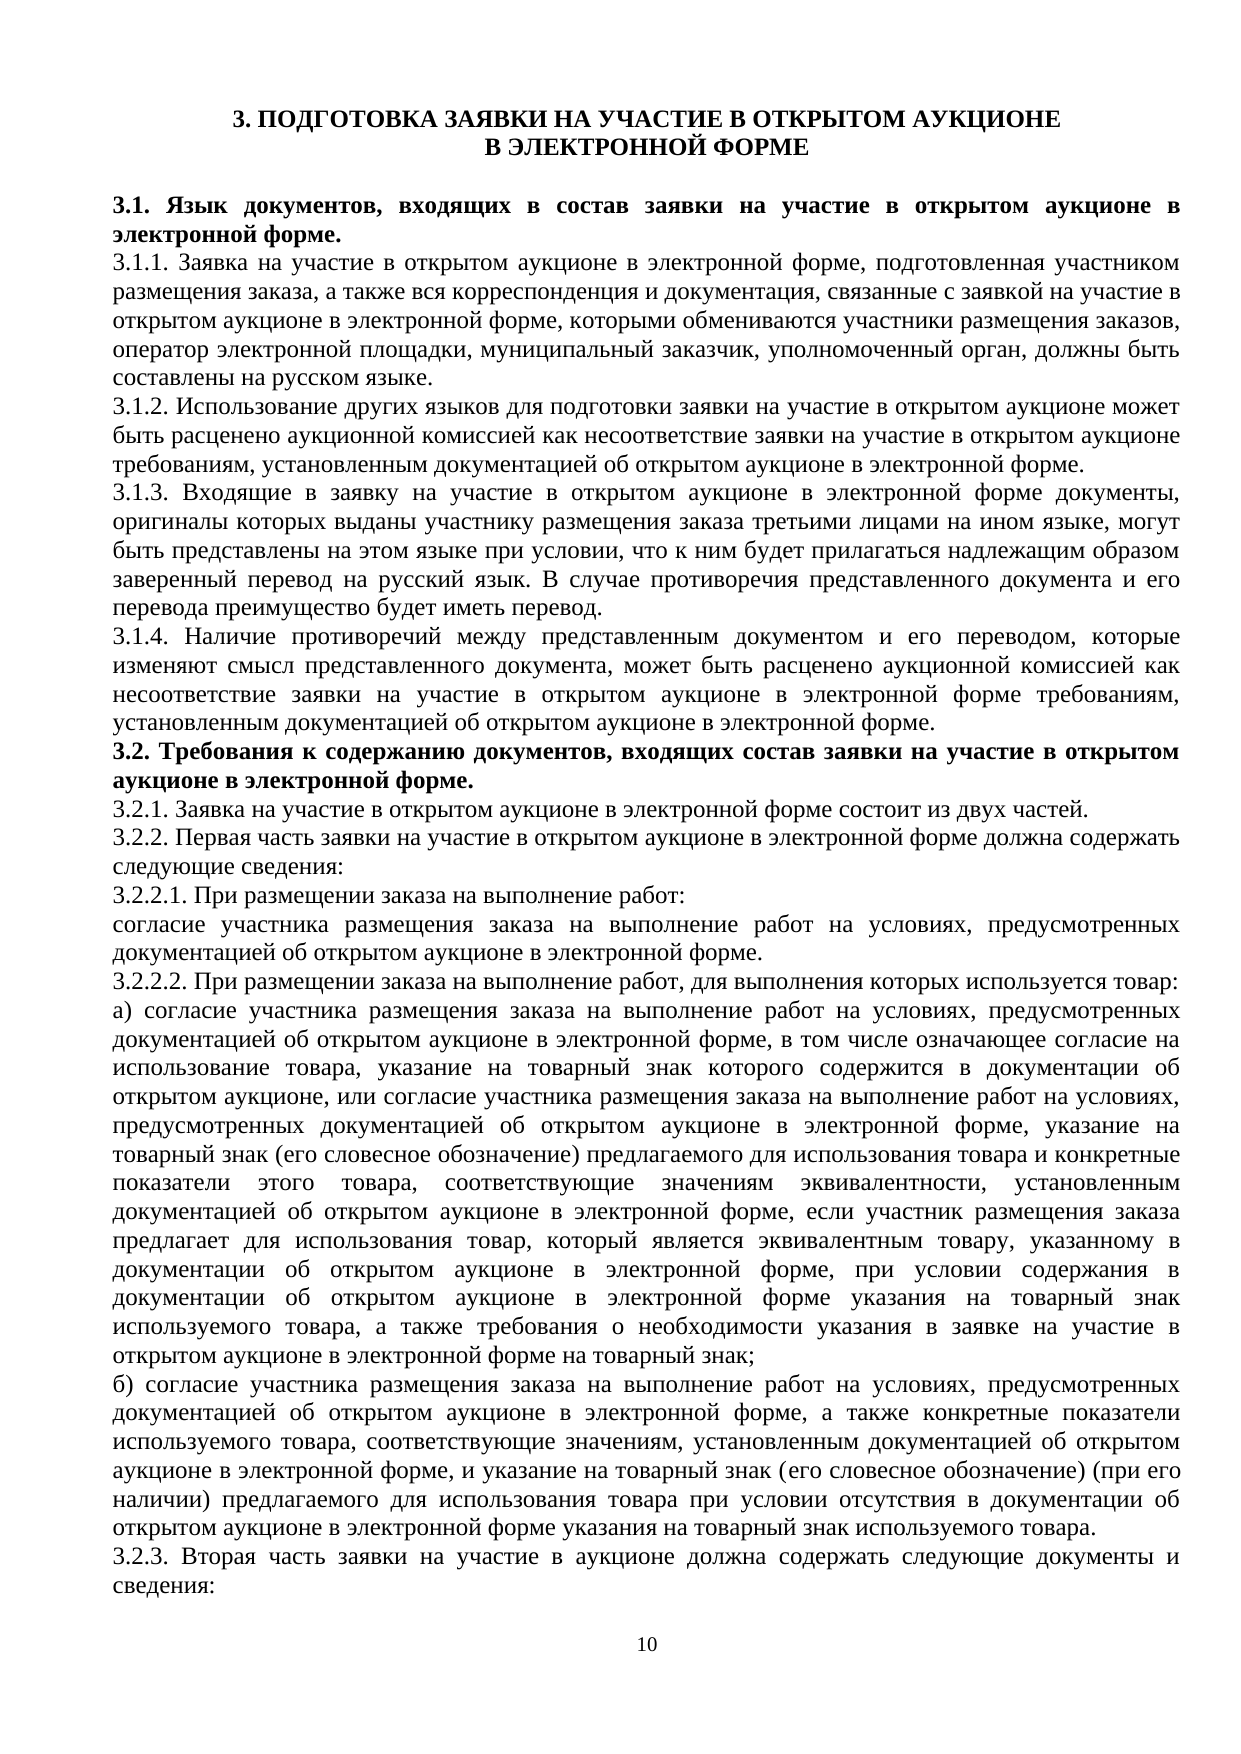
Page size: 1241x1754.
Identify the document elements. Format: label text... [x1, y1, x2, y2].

text 3.2.1. Заявка на участие в открытом аукционе в электронной форме состоит из двух частей. [112, 794, 1181, 822]
text 3.2.2.2. При размещении заказа на выполнение работ, для выполнения которых используется товар: [112, 966, 1181, 995]
text 3.2.3. Вторая часть заявки на участие в аукционе должна содержать следующие документы и сведения: [112, 1541, 1181, 1599]
text 3.2.2.1. При размещении заказа на выполнение работ: [112, 880, 1181, 909]
text В ЭЛЕКТРОННОЙ ФОРМЕ [112, 132, 1181, 161]
text а) согласие участника размещения заказа на выполнение работ на условиях, предусмотренных документацией об открытом аукционе в электронной форме, в том числе означающее согласие на использование товара, указание на товарный знак которого содержится в документации об открытом аукционе, или согласие участника размещения заказа на выполнение работ на условиях, предусмотренных документацией об открытом аукционе в электронной форме, указание на товарный знак (его словесное обозначение) предлагаемого для использования товара и конкретные показатели этого товара, соответствующие значениям эквивалентности, установленным документацией об открытом аукционе в электронной форме, если участник размещения заказа предлагает для использования товар, который является эквивалентным товару, указанному в документации об открытом аукционе в электронной форме, при условии содержания в документации об открытом аукционе в электронной форме указания на товарный знак используемого товара, а также требования о необходимости указания в заявке на участие в открытом аукционе в электронной форме на товарный знак; [112, 995, 1181, 1369]
text 3.1.2. Использование других языков для подготовки заявки на участие в открытом аукционе может быть расценено аукционной комиссией как несоответствие заявки на участие в открытом аукционе требованиям, установленным документацией об открытом аукционе в электронной форме. [112, 391, 1181, 477]
text 3.1.1. Заявка на участие в открытом аукционе в электронной форме, подготовленная участником размещения заказа, а также вся корреспонденция и документация, связанные с заявкой на участие в открытом аукционе в электронной форме, которыми обмениваются участники размещения заказов, оператор электронной площадки, муниципальный заказчик, уполномоченный орган, должны быть составлены на русском языке. [112, 247, 1181, 391]
text 3.2.2. Первая часть заявки на участие в открытом аукционе в электронной форме должна содержать следующие сведения: [112, 822, 1181, 880]
text б) согласие участника размещения заказа на выполнение работ на условиях, предусмотренных документацией об открытом аукционе в электронной форме, а также конкретные показатели используемого товара, соответствующие значениям, установленным документацией об открытом аукционе в электронной форме, и указание на товарный знак (его словесное обозначение) (при его наличии) предлагаемого для использования товара при условии отсутствия в документации об открытом аукционе в электронной форме указания на товарный знак используемого товара. [112, 1369, 1181, 1541]
text согласие участника размещения заказа на выполнение работ на условиях, предусмотренных документацией об открытом аукционе в электронной форме. [112, 909, 1181, 966]
text 3.2. Требования к содержанию документов, входящих состав заявки на участие в открытом аукционе в электронной форме. [112, 736, 1181, 794]
text 3.1. Язык документов, входящих в состав заявки на участие в открытом аукционе в электронной форме. [112, 190, 1181, 247]
text 3.1.3. Входящие в заявку на участие в открытом аукционе в электронной форме документы, оригиналы которых выданы участнику размещения заказа третьими лицами на ином языке, могут быть представлены на этом языке при условии, что к ним будет прилагаться надлежащим образом заверенный перевод на русский язык. В случае противоречия представленного документа и его перевода преимущество будет иметь перевод. [112, 477, 1181, 621]
text 3.1.4. Наличие противоречий между представленным документом и его переводом, которые изменяют смысл представленного документа, может быть расценено аукционной комиссией как несоответствие заявки на участие в открытом аукционе в электронной форме требованиям, установленным документацией об открытом аукционе в электронной форме. [112, 621, 1181, 736]
text 3. ПОДГОТОВКА ЗАЯВКИ НА УЧАСТИЕ В ОТКРЫТОМ АУКЦИОНЕ [112, 104, 1181, 132]
